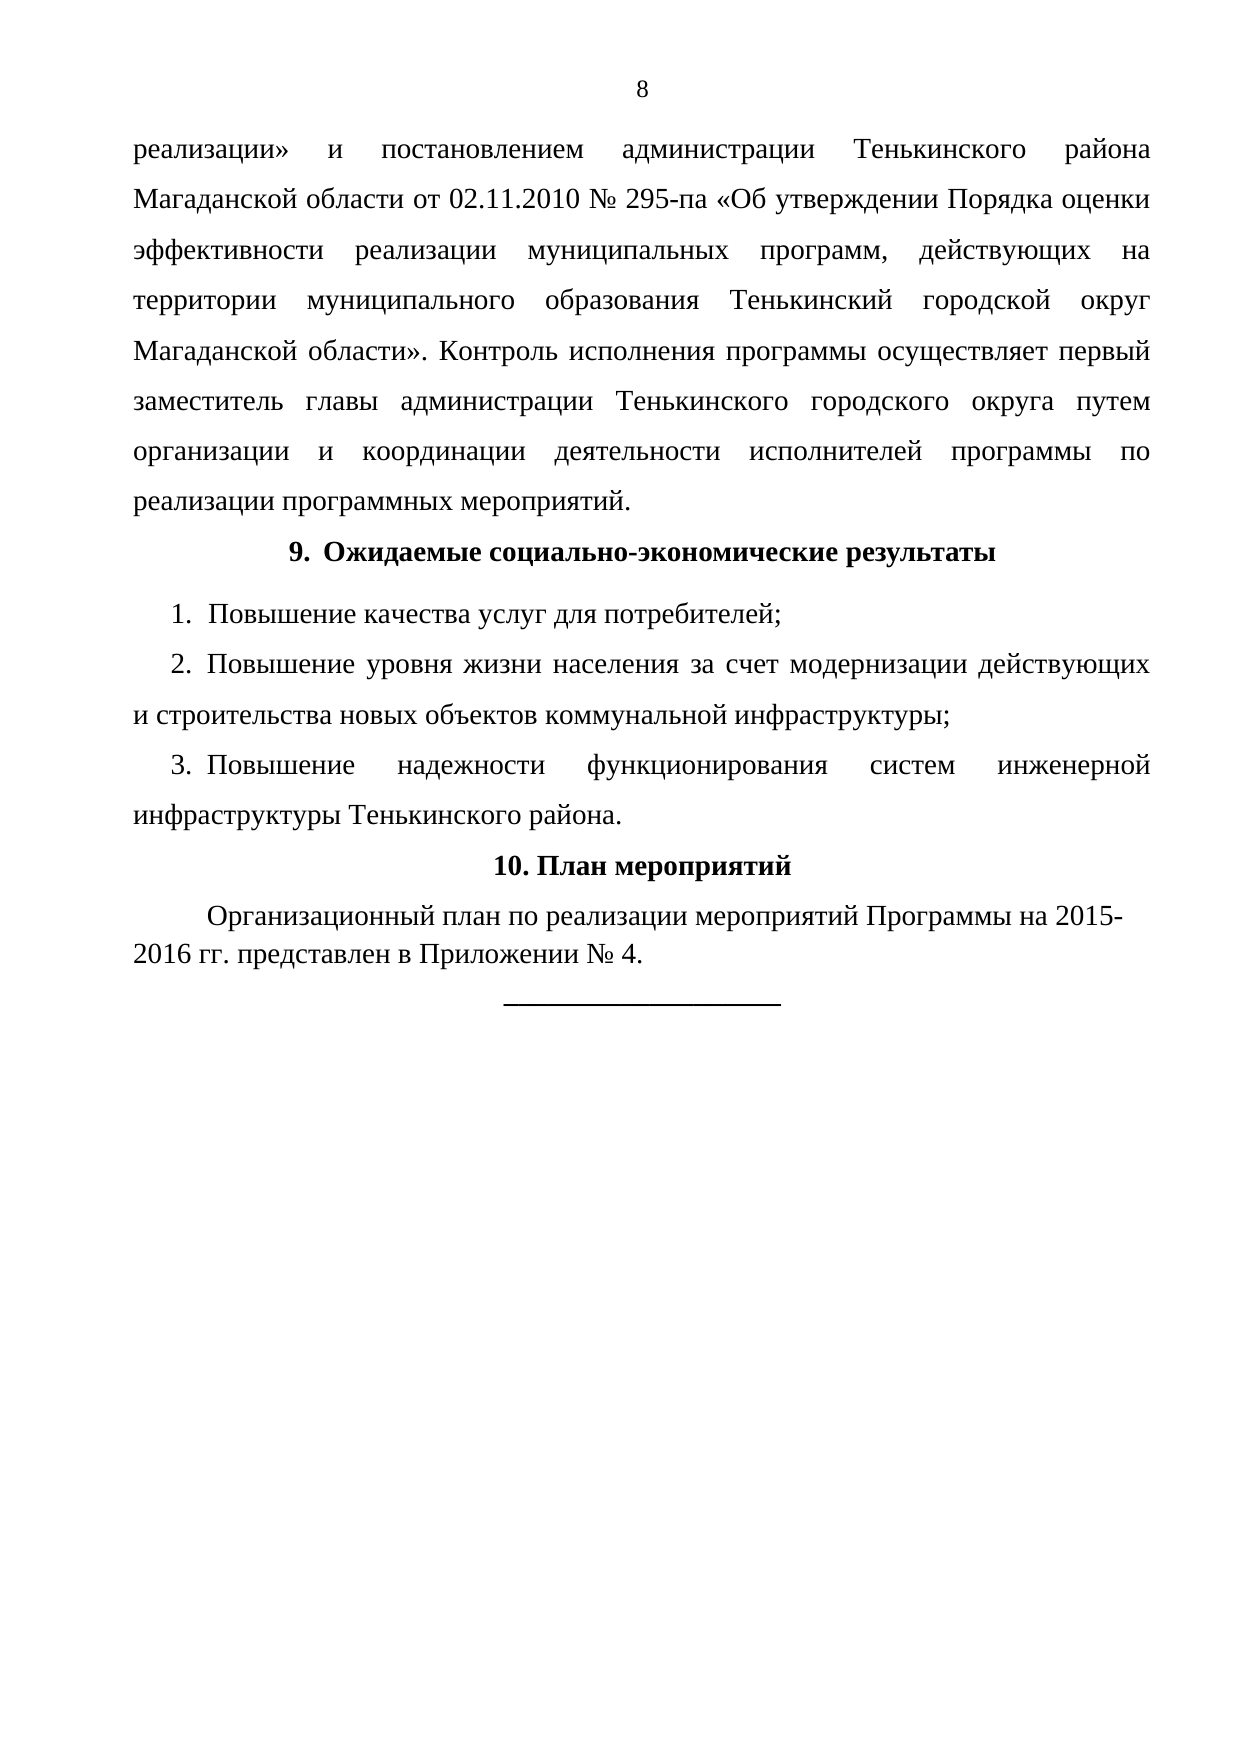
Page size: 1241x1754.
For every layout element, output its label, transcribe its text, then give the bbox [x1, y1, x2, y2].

list Повышение уровня жизни населения за счет модернизации действующих и строительства новых объектов коммунальной инфраструктуры; [133, 646, 1152, 730]
subtitle ___________________ [133, 975, 1152, 1009]
subtitle 10. План мероприятий [133, 848, 1152, 881]
list Повышение качества услуг для потребителей; [170, 596, 1152, 630]
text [133, 131, 1152, 517]
subtitle 9. Ожидаемые социально-экономические результаты [133, 534, 1152, 567]
list Повышение надежности функционирования систем инженерной инфраструктуры Тенькинского района. [133, 747, 1152, 831]
text Организационный план по реализации мероприятий Программы на 2015-2016 гг. представлен в Приложении № 4. [133, 898, 1152, 970]
